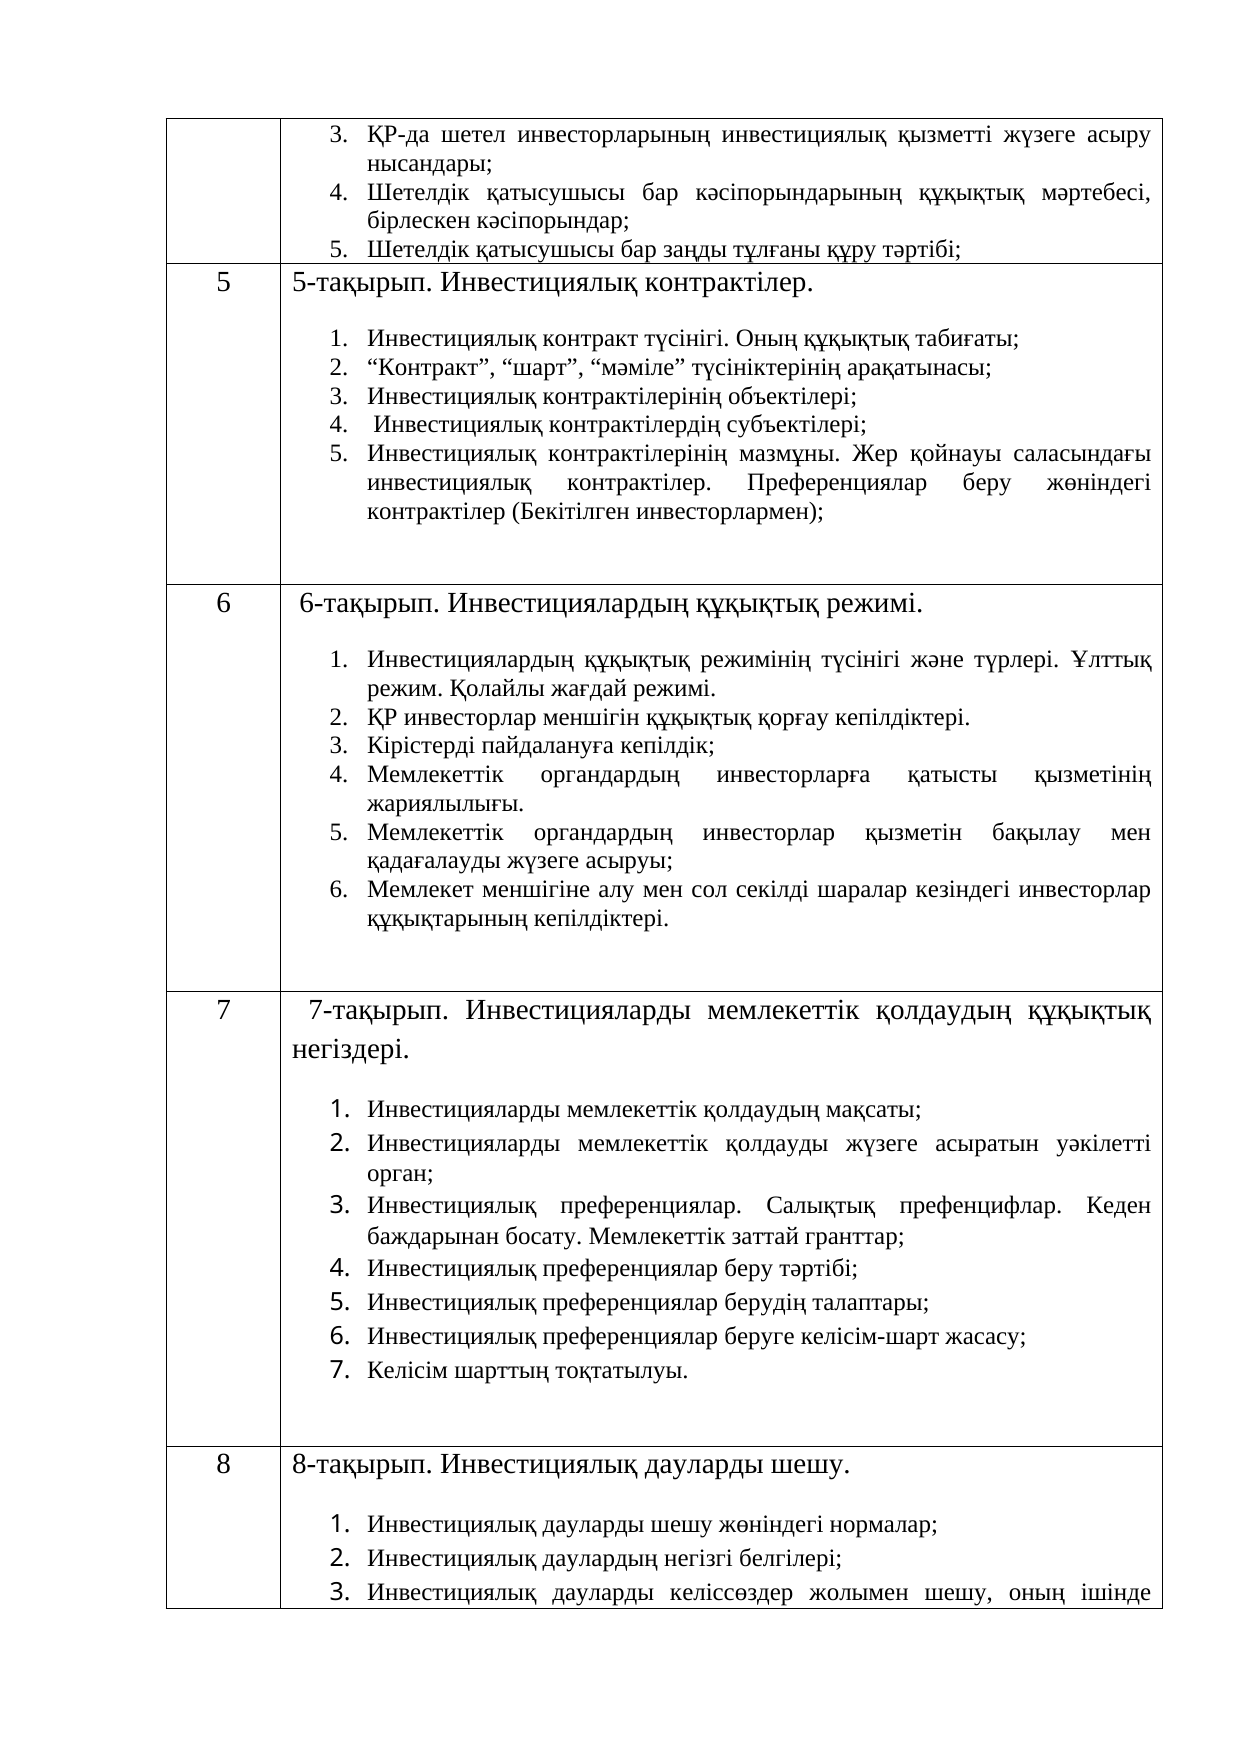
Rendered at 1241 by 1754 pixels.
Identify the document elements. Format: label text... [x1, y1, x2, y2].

table_cell 7-тақырып. Инвестицияларды мемлекеттік қолдаудың құқықтық негіздері. Инвестицияларды мемлекеттік қолдаудың мақсаты; Инвестицияларды мемлекеттік қолдауды жүзеге асыратын уәкілетті орган; Инвестициялық преференциялар. Салықтық префенцифлар. Кеден баждарынан босату. Мемлекеттік заттай гранттар; Инвестициялық преференциялар беру тәртібі; Инвестициялық преференциялар берудің талаптары; Инвестициялық преференциялар беруге келісім-шарт жасасу; Келісім шарттың тоқтатылуы. [281, 992, 1162, 1446]
table_cell 6 [167, 585, 280, 991]
table_cell 5-тақырып. Инвестициялық контрактілер. Инвестициялық контракт түсінігі. Оның құқықтық табиғаты; “Контракт”, “шарт”, “мәміле” түсініктерінің арақатынасы; Инвестициялық контрактілерінің объектілері; Инвестициялық контрактілердің субъектілері; Инвестициялық контрактілерінің мазмұны. Жер қойнауы саласындағы инвестициялық контрактілер. Преференциялар беру жөніндегі контрактілер (Бекітілген инвесторлармен); [281, 264, 1162, 584]
table_cell 4 [167, 119, 280, 263]
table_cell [281, 119, 1162, 263]
table_cell 5 [167, 264, 280, 584]
table_cell 7 [167, 992, 280, 1446]
table_cell 8 [167, 1447, 280, 1608]
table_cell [281, 1447, 1162, 1608]
table_cell 6-тақырып. Инвестициялардың құқықтық режимі. Инвестициялардың құқықтық режимінің түсінігі және түрлері. Ұлттық режим. Қолайлы жағдай режимі. ҚР инвесторлар меншігін құқықтық қорғау кепілдіктері. Кірістерді пайдалануға кепілдік; Мемлекеттік органдардың инвесторларға қатысты қызметінің жариялылығы. Мемлекеттік органдардың инвесторлар қызметін бақылау мен қадағалауды жүзеге асыруы; Мемлекет меншігіне алу мен сол секілді шаралар кезіндегі инвесторлар құқықтарының кепілдіктері. [281, 585, 1162, 991]
